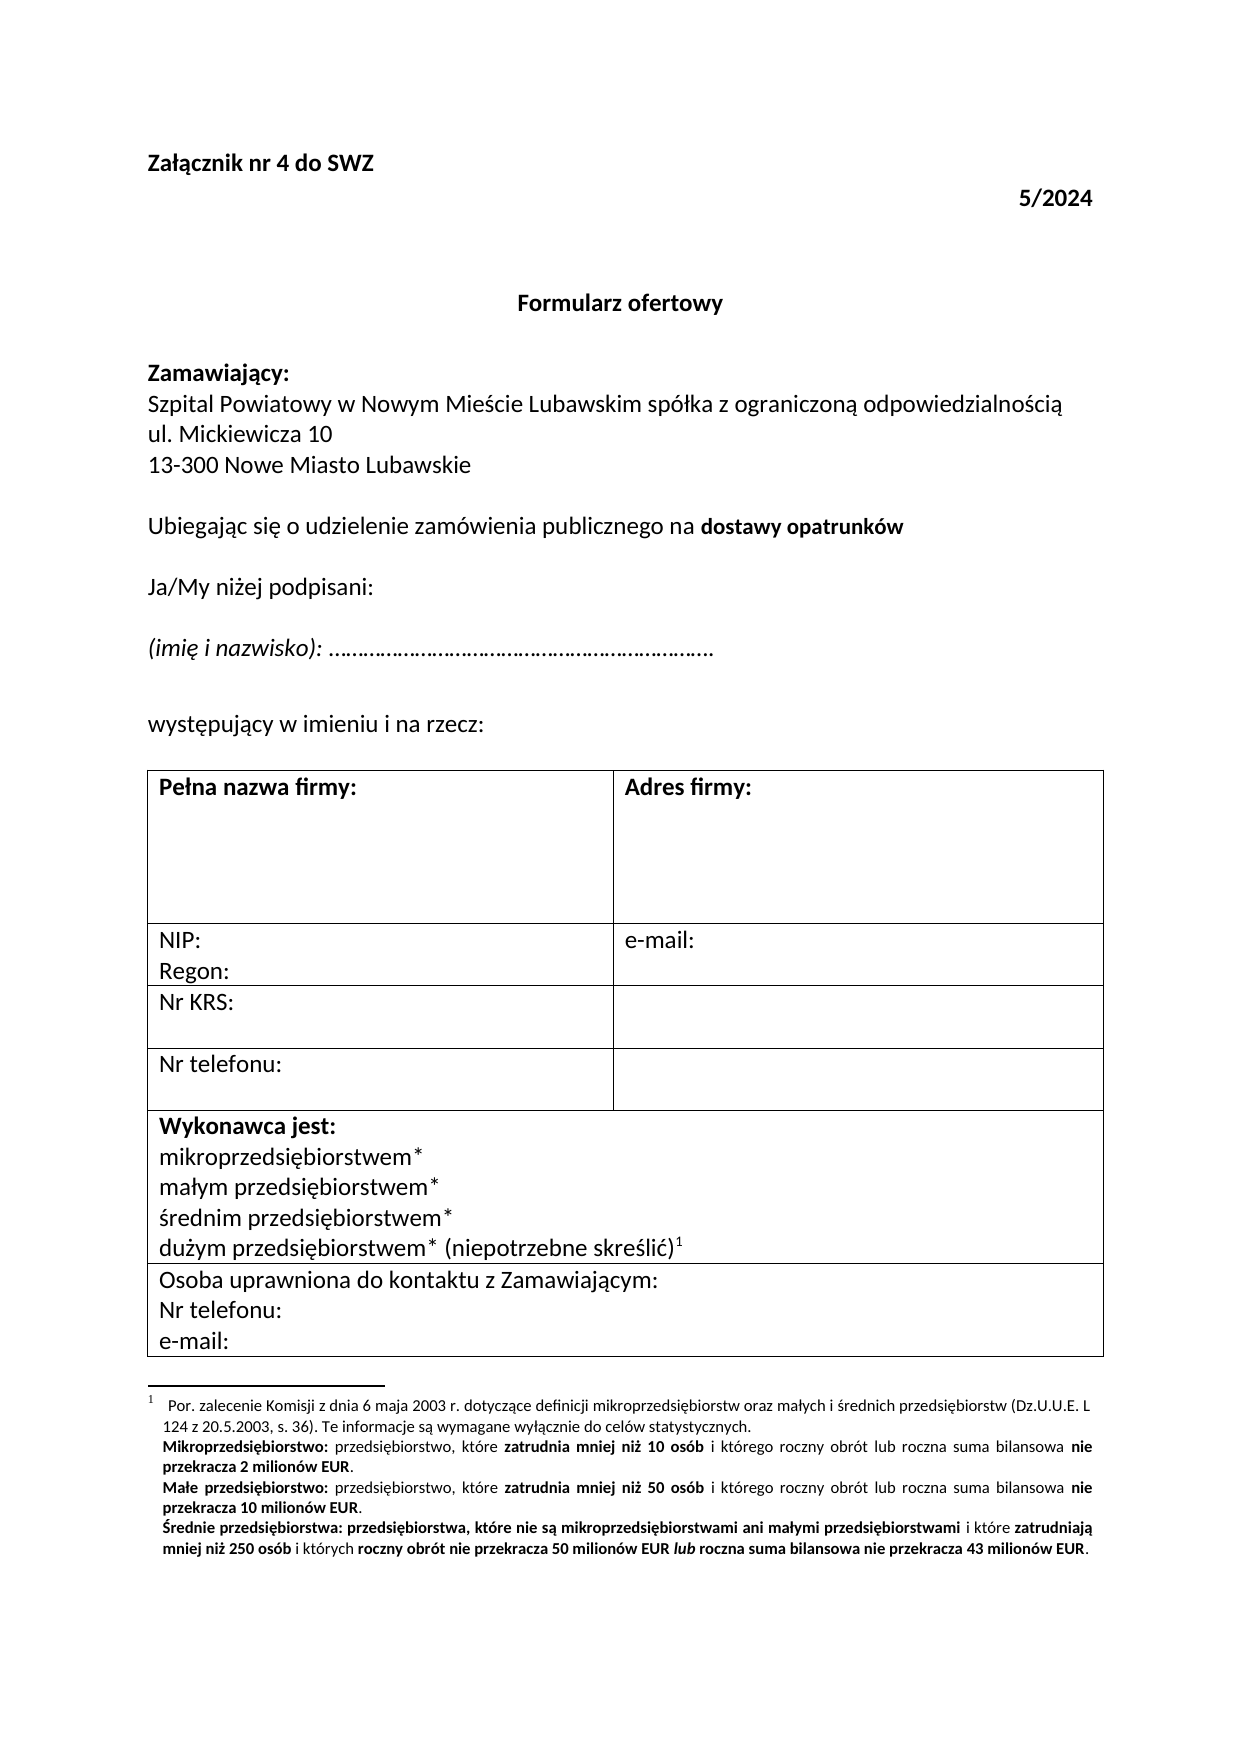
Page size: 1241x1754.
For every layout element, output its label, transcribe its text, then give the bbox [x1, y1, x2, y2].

table_header Pełna nazwa firmy: [148, 771, 613, 923]
table_cell Osoba uprawniona do kontaktu z Zamawiającym: Nr telefonu: e-mail: [148, 1264, 1103, 1356]
table_cell Nr telefonu: [148, 1049, 613, 1109]
text Formularz ofertowy [148, 288, 1093, 318]
text Ubiegając się o udzielenie zamówienia publicznego na dostawy opatrunków [148, 510, 1093, 541]
table_header Adres firmy: [614, 771, 1103, 923]
text 5/2024 [148, 183, 1093, 213]
table_cell NIP: Regon: [148, 924, 613, 985]
text Szpital Powiatowy w Nowym Mieście Lubawskim spółka z ograniczoną odpowiedzialnością [148, 388, 1093, 419]
table_cell Wykonawca jest: mikroprzedsiębiorstwem* małym przedsiębiorstwem* średnim przedsiębiorstwem* dużym przedsiębiorstwem* (niepotrzebne skreślić) [148, 1111, 1103, 1263]
text występujący w imieniu i na rzecz: [148, 708, 1093, 739]
text Zamawiający: [148, 358, 1093, 388]
table_cell Nr KRS: [148, 986, 613, 1047]
text ul. Mickiewicza 10 [148, 419, 1093, 449]
table_cell e-mail: [614, 924, 1103, 985]
text (imię i nazwisko): …………………………………………………………. [148, 632, 1093, 663]
text Załącznik nr 4 do SWZ [148, 148, 1093, 178]
text Ja/My niżej podpisani: [148, 571, 1093, 602]
text 13-300 Nowe Miasto Lubawskie [148, 449, 1093, 480]
table_cell [614, 1049, 1103, 1109]
table_cell [614, 986, 1103, 1047]
